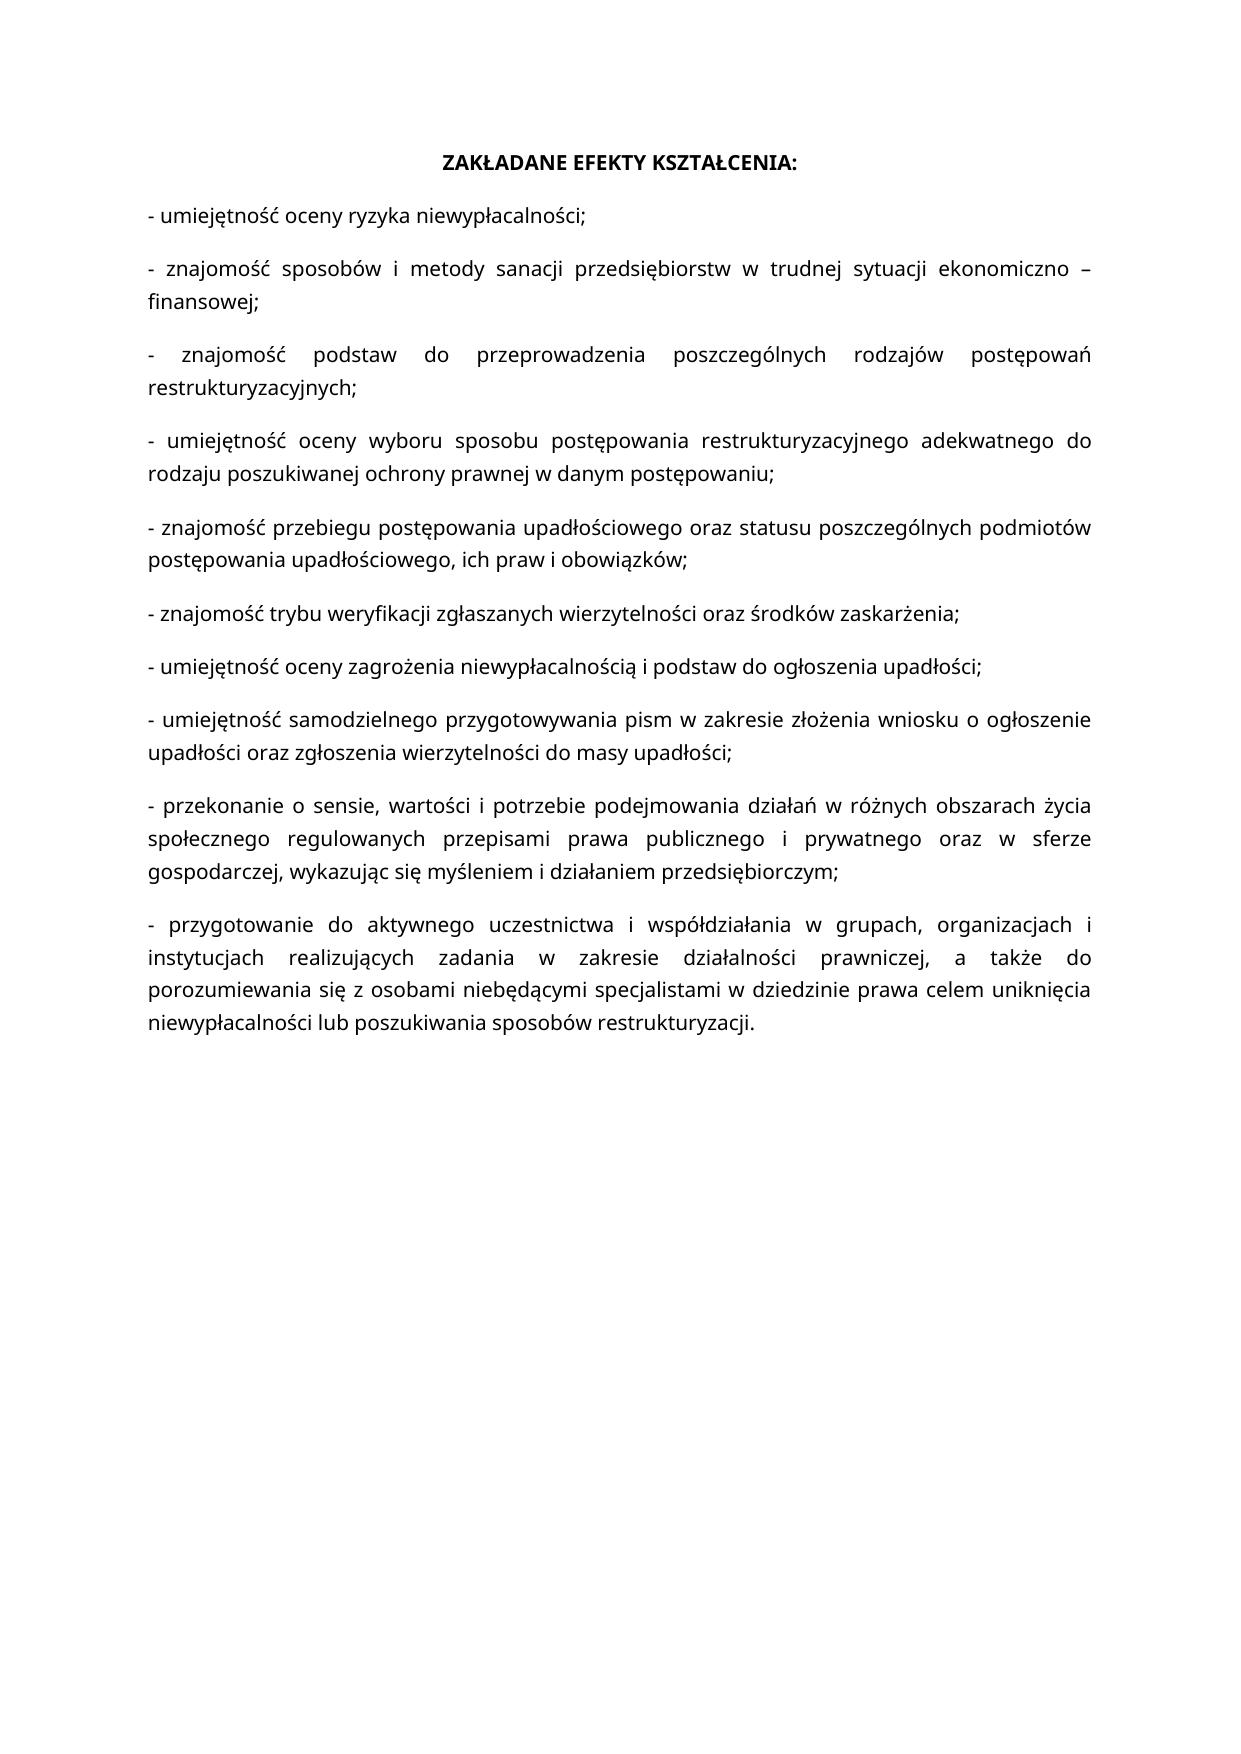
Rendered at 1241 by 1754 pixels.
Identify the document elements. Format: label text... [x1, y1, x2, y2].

text - przygotowanie do aktywnego uczestnictwa i współdziałania w grupach, organizacjach i instytucjach realizujących zadania w zakresie działalności prawniczej, a także do porozumiewania się z osobami niebędącymi specjalistami w dziedzinie prawa celem uniknięcia niewypłacalności lub poszukiwania sposobów restrukturyzacji. [148, 910, 1093, 1036]
text ZAKŁADANE EFEKTY KSZTAŁCENIA: [148, 148, 1093, 176]
text - umiejętność samodzielnego przygotowywania pism w zakresie złożenia wniosku o ogłoszenie upadłości oraz zgłoszenia wierzytelności do masy upadłości; [148, 706, 1093, 767]
text - umiejętność oceny ryzyka niewypłacalności; [148, 201, 1093, 229]
text - znajomość podstaw do przeprowadzenia poszczególnych rodzajów postępowań restrukturyzacyjnych; [148, 341, 1093, 402]
text - znajomość trybu weryfikacji zgłaszanych wierzytelności oraz środków zaskarżenia; [148, 599, 1093, 627]
text - umiejętność oceny wyboru sposobu postępowania restrukturyzacyjnego adekwatnego do rodzaju poszukiwanej ochrony prawnej w danym postępowaniu; [148, 427, 1093, 488]
text - przekonanie o sensie, wartości i potrzebie podejmowania działań w różnych obszarach życia społecznego regulowanych przepisami prawa publicznego i prywatnego oraz w sferze gospodarczej, wykazując się myśleniem i działaniem przedsiębiorczym; [148, 792, 1093, 885]
text - umiejętność oceny zagrożenia niewypłacalnością i podstaw do ogłoszenia upadłości; [148, 652, 1093, 681]
text - znajomość sposobów i metody sanacji przedsiębiorstw w trudnej sytuacji ekonomiczno – finansowej; [148, 254, 1093, 316]
text - znajomość przebiegu postępowania upadłościowego oraz statusu poszczególnych podmiotów postępowania upadłościowego, ich praw i obowiązków; [148, 513, 1093, 574]
